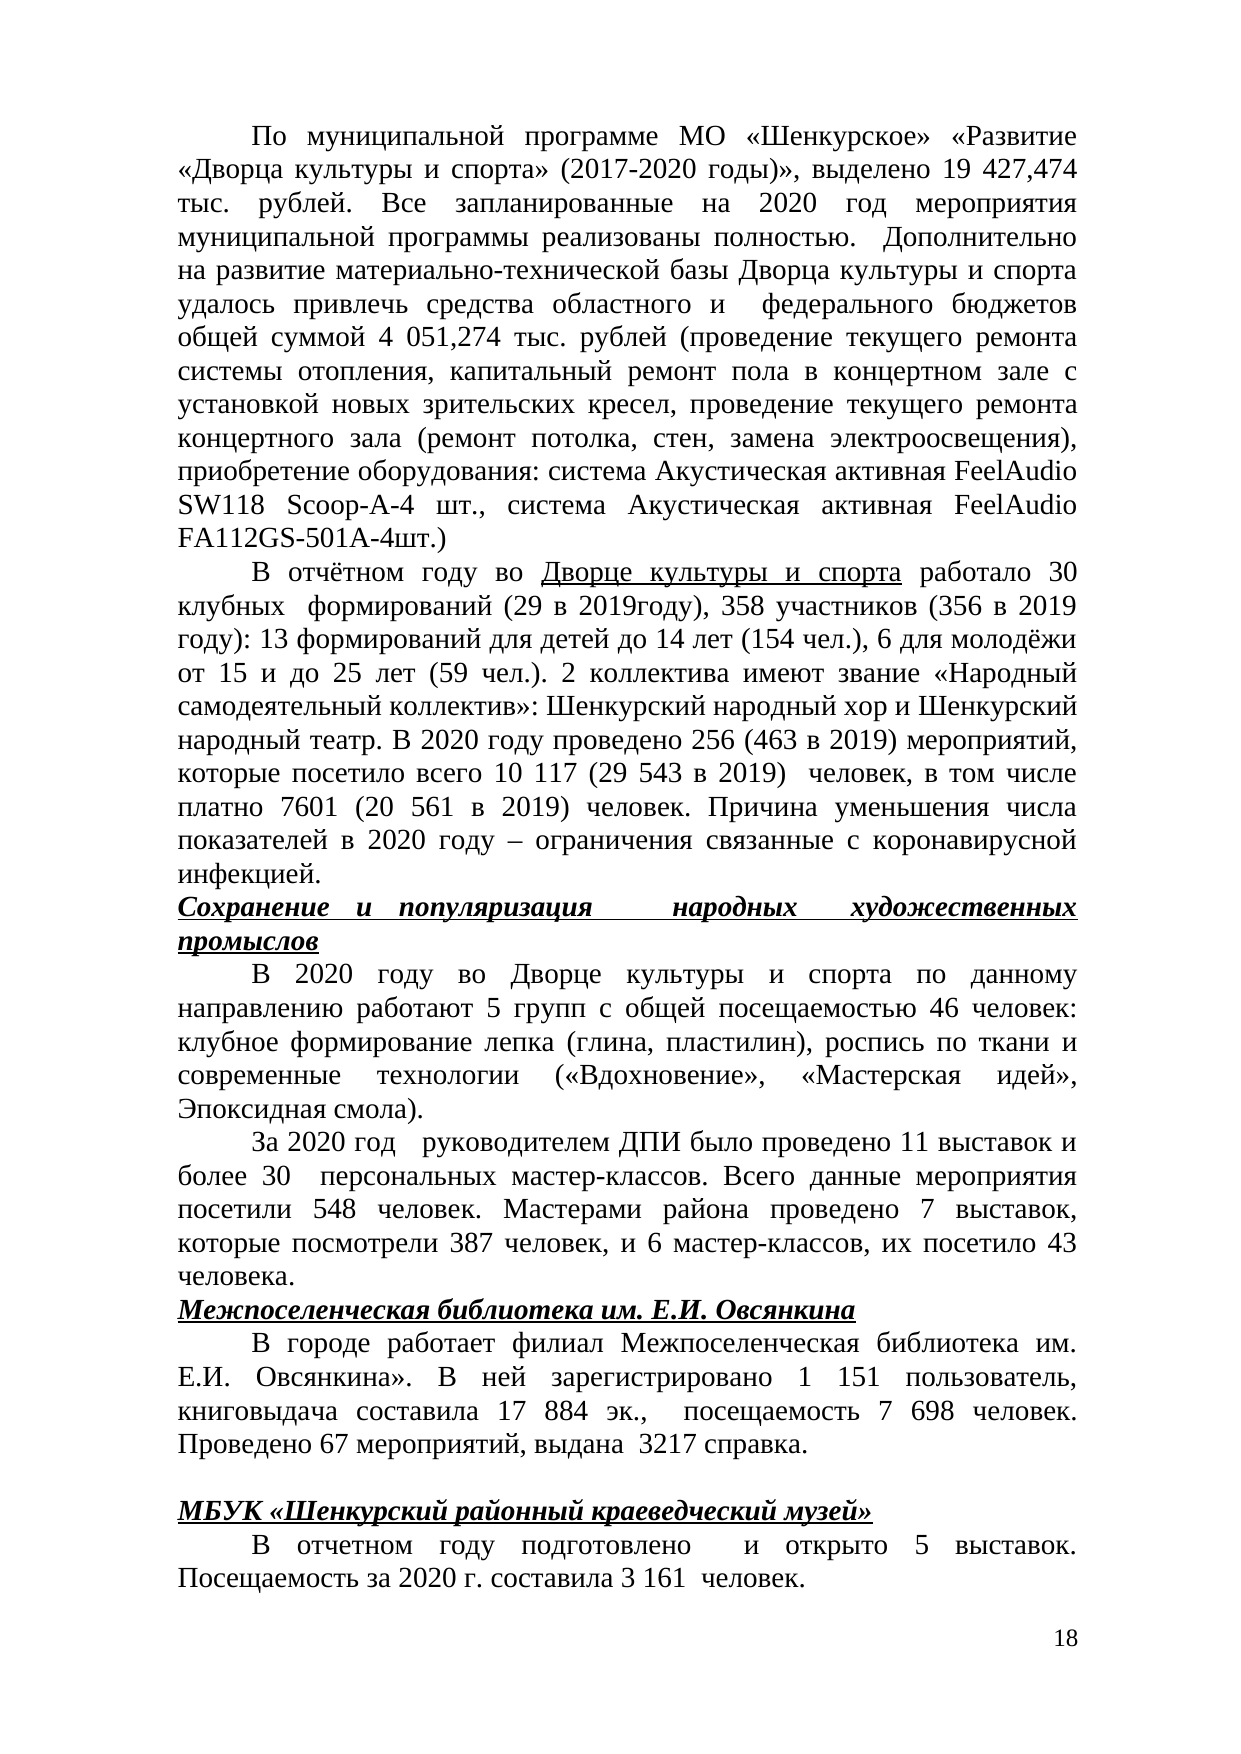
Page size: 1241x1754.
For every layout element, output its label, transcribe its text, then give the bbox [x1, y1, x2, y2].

text За 2020 год руководителем ДПИ было проведено 11 выставок и более 30 персональных мастер-классов. Всего данные мероприятия посетили 548 человек. Мастерами района проведено 7 выставок, которые посмотрели 387 человек, и 6 мастер-классов, их посетило 43 человека. [177, 1124, 1078, 1292]
text По муниципальной программе МО «Шенкурское» «Развитие «Дворца культуры и спорта» (2017-2020 годы)», выделено 19 427,474 тыс. рублей. Все запланированные на 2020 год мероприятия муниципальной программы реализованы полностью. Дополнительно на развитие материально-технической базы Дворца культуры и спорта удалось привлечь средства областного и федерального бюджетов общей суммой 4 051,274 тыс. рублей (проведение текущего ремонта системы отопления, капитальный ремонт пола в концертном зале с установкой новых зрительских кресел, проведение текущего ремонта концертного зала (ремонт потолка, стен, замена электроосвещения), приобретение оборудования: система Акустическая активная FeelAudio SW118 Scoop-A-4 шт., система Акустическая активная FeelAudio FA112GS-501A-4шт.) [177, 118, 1078, 554]
text В отчётном году во Дворце культуры и спорта работало 30 клубных формирований (29 в 2019году), 358 участников (356 в 2019 году): 13 формирований для детей до 14 лет (154 чел.), 6 для молодёжи от 15 и до 25 лет (59 чел.). 2 коллектива имеют звание «Народный самодеятельный коллектив»: Шенкурский народный хор и Шенкурский народный театр. В 2020 году проведено 256 (463 в 2019) мероприятий, которые посетило всего 10 117 (29 543 в 2019) человек, в том числе платно 7601 (20 561 в 2019) человек. Причина уменьшения числа показателей в 2020 году – ограничения связанные с коронавирусной инфекцией. [177, 554, 1078, 889]
text В 2020 году во Дворце культуры и спорта по данному направлению работают 5 групп с общей посещаемостью 46 человек: клубное формирование лепка (глина, пластилин), роспись по ткани и современные технологии («Вдохновение», «Мастерская идей», Эпоксидная смола). [177, 957, 1078, 1124]
text Сохранение и популяризация народных художественных промыслов [177, 889, 1078, 919]
text Сохранение и популяризация народных художественных промыслов [177, 920, 1078, 957]
text МБУК «Шенкурский районный краеведческий музей» [177, 1493, 1078, 1527]
text В городе работает филиал Межпоселенческая библиотека им. Е.И. Овсянкина». В ней зарегистрировано 1 151 пользователь, книговыдача составила 17 884 эк., посещаемость 7 698 человек. Проведено 67 мероприятий, выдана 3217 справка. [177, 1326, 1078, 1460]
text В отчетном году подготовлено и открыто 5 выставок. Посещаемость за 2020 г. составила 3 161 человек. [177, 1527, 1078, 1594]
text Межпоселенческая библиотека им. Е.И. Овсянкина [177, 1292, 1078, 1326]
